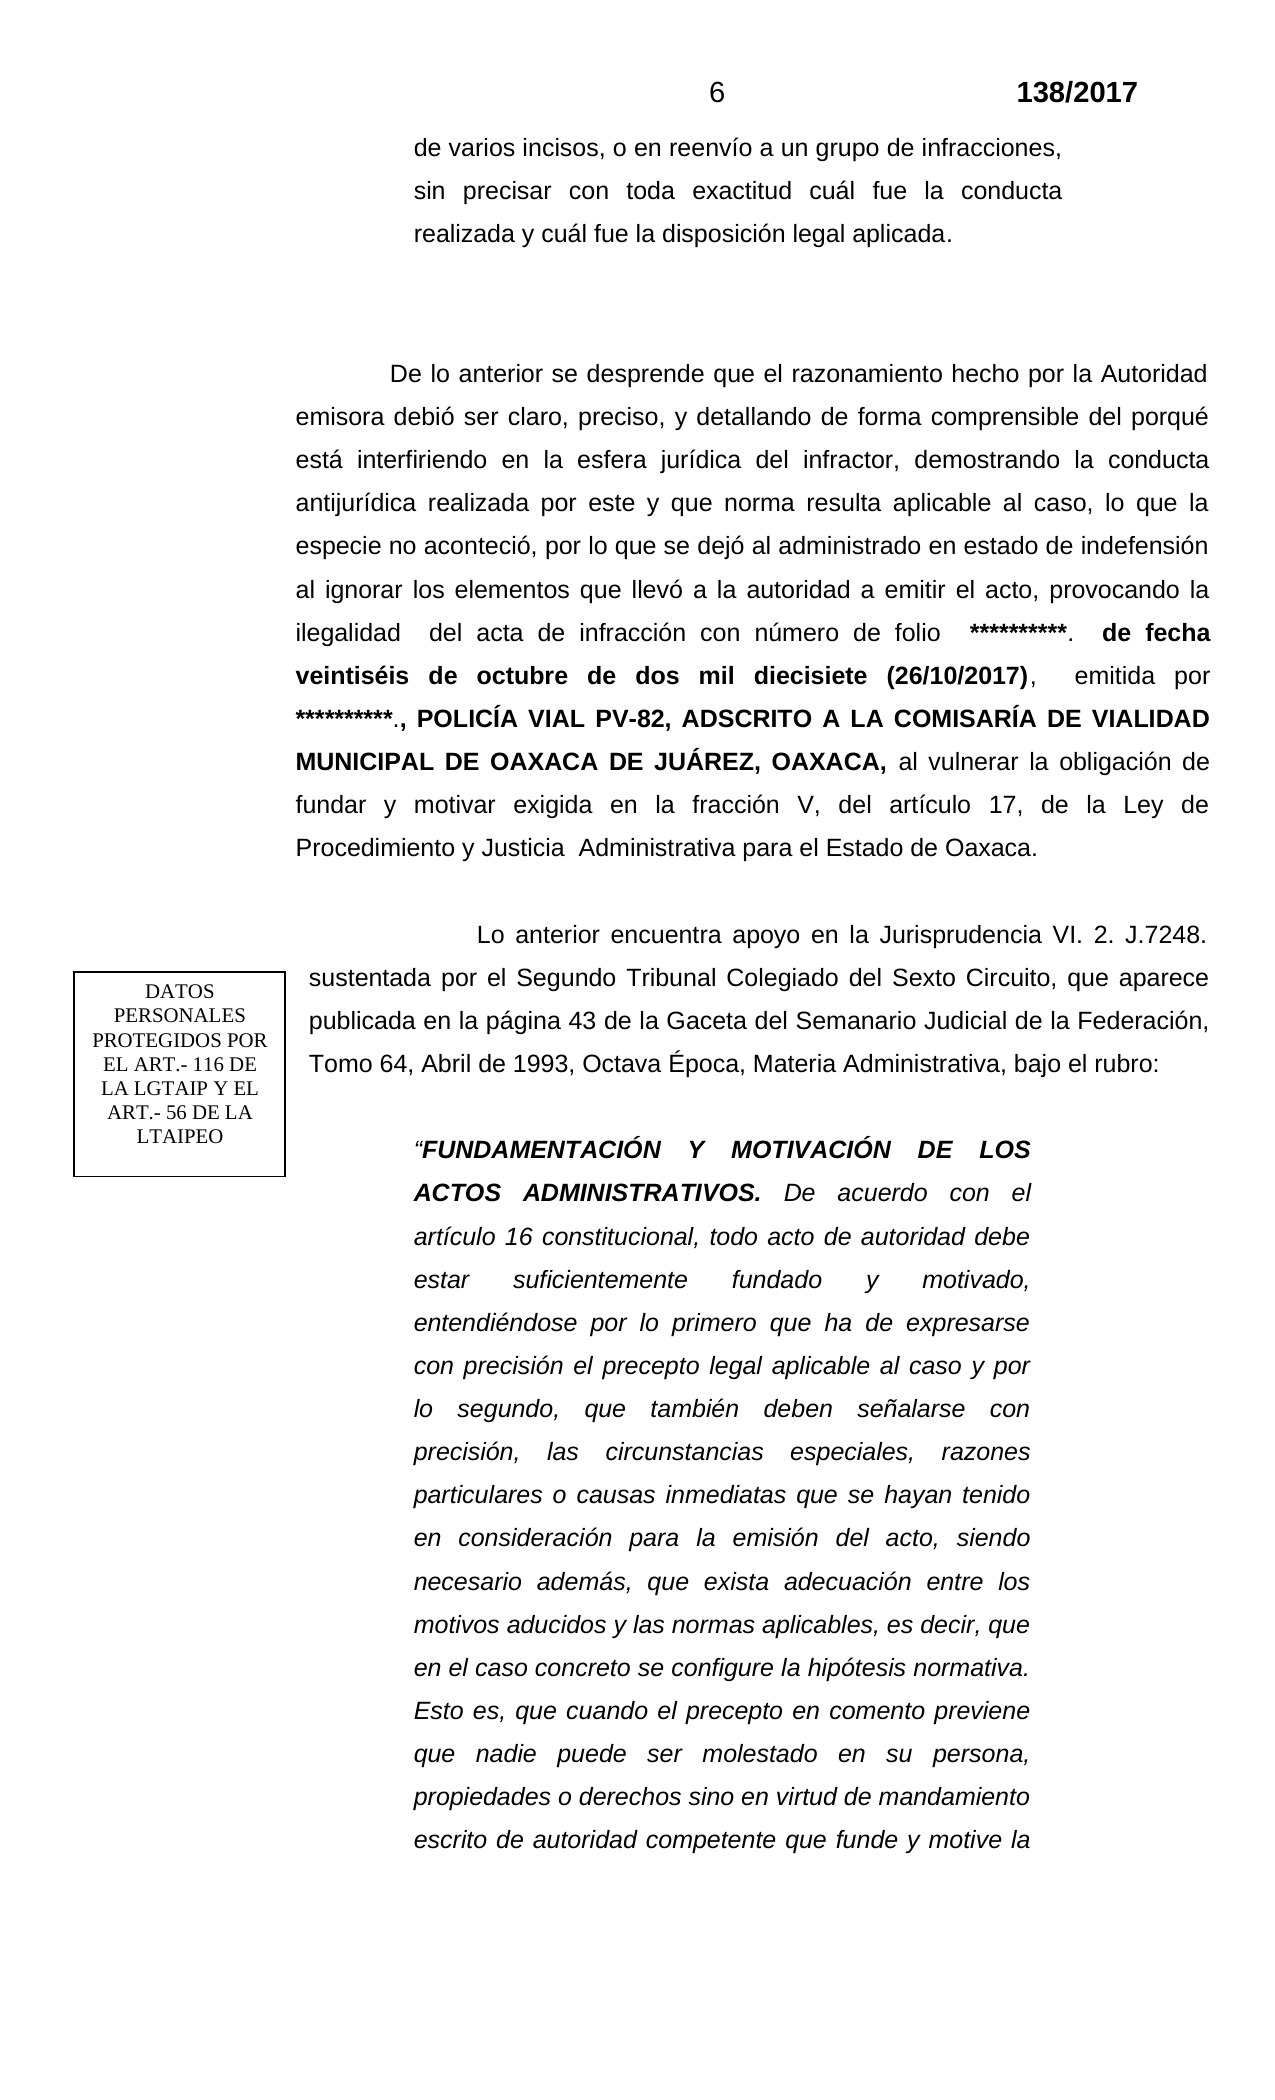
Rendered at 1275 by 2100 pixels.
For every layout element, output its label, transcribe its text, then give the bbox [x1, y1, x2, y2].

text De lo anterior se desprende que el razonamiento hecho por la Autoridad emisora debió ser claro, preciso, y detallando de forma comprensible del porqué está interfiriendo en la esfera jurídica del infractor, demostrando la conducta antijurídica realizada por este y que norma resulta aplicable al caso, lo que la especie no aconteció, por lo que se dejó al administrado en estado de indefensión al ignorar los elementos que llevó a la autoridad a emitir el acto, provocando la ilegalidad del acta de infracción con número de folio **********. de fecha veintiséis de octubre de dos mil diecisiete (26/10/2017), emitida por **********., POLICÍA VIAL PV-82, ADSCRITO A LA COMISARÍA DE VIALIDAD MUNICIPAL DE OAXACA DE JUÁREZ, OAXACA, al vulnerar la obligación de fundar y motivar exigida en la fracción V, del artículo 17, de la Ley de Procedimiento y Justicia Administrativa para el Estado de Oaxaca. [295, 359, 1211, 862]
text Lo anterior encuentra apoyo en la Jurisprudencia VI. 2. J.7248. sustentada por el Segundo Tribunal Colegiado del Sexto Circuito, que aparece publicada en la página 43 de la Gaceta del Semanario Judicial de la Federación, Tomo 64, Abril de 1993, Octava Época, Materia Administrativa, bajo el rubro: [295, 919, 1211, 1078]
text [413, 1135, 1033, 1854]
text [413, 133, 1063, 248]
